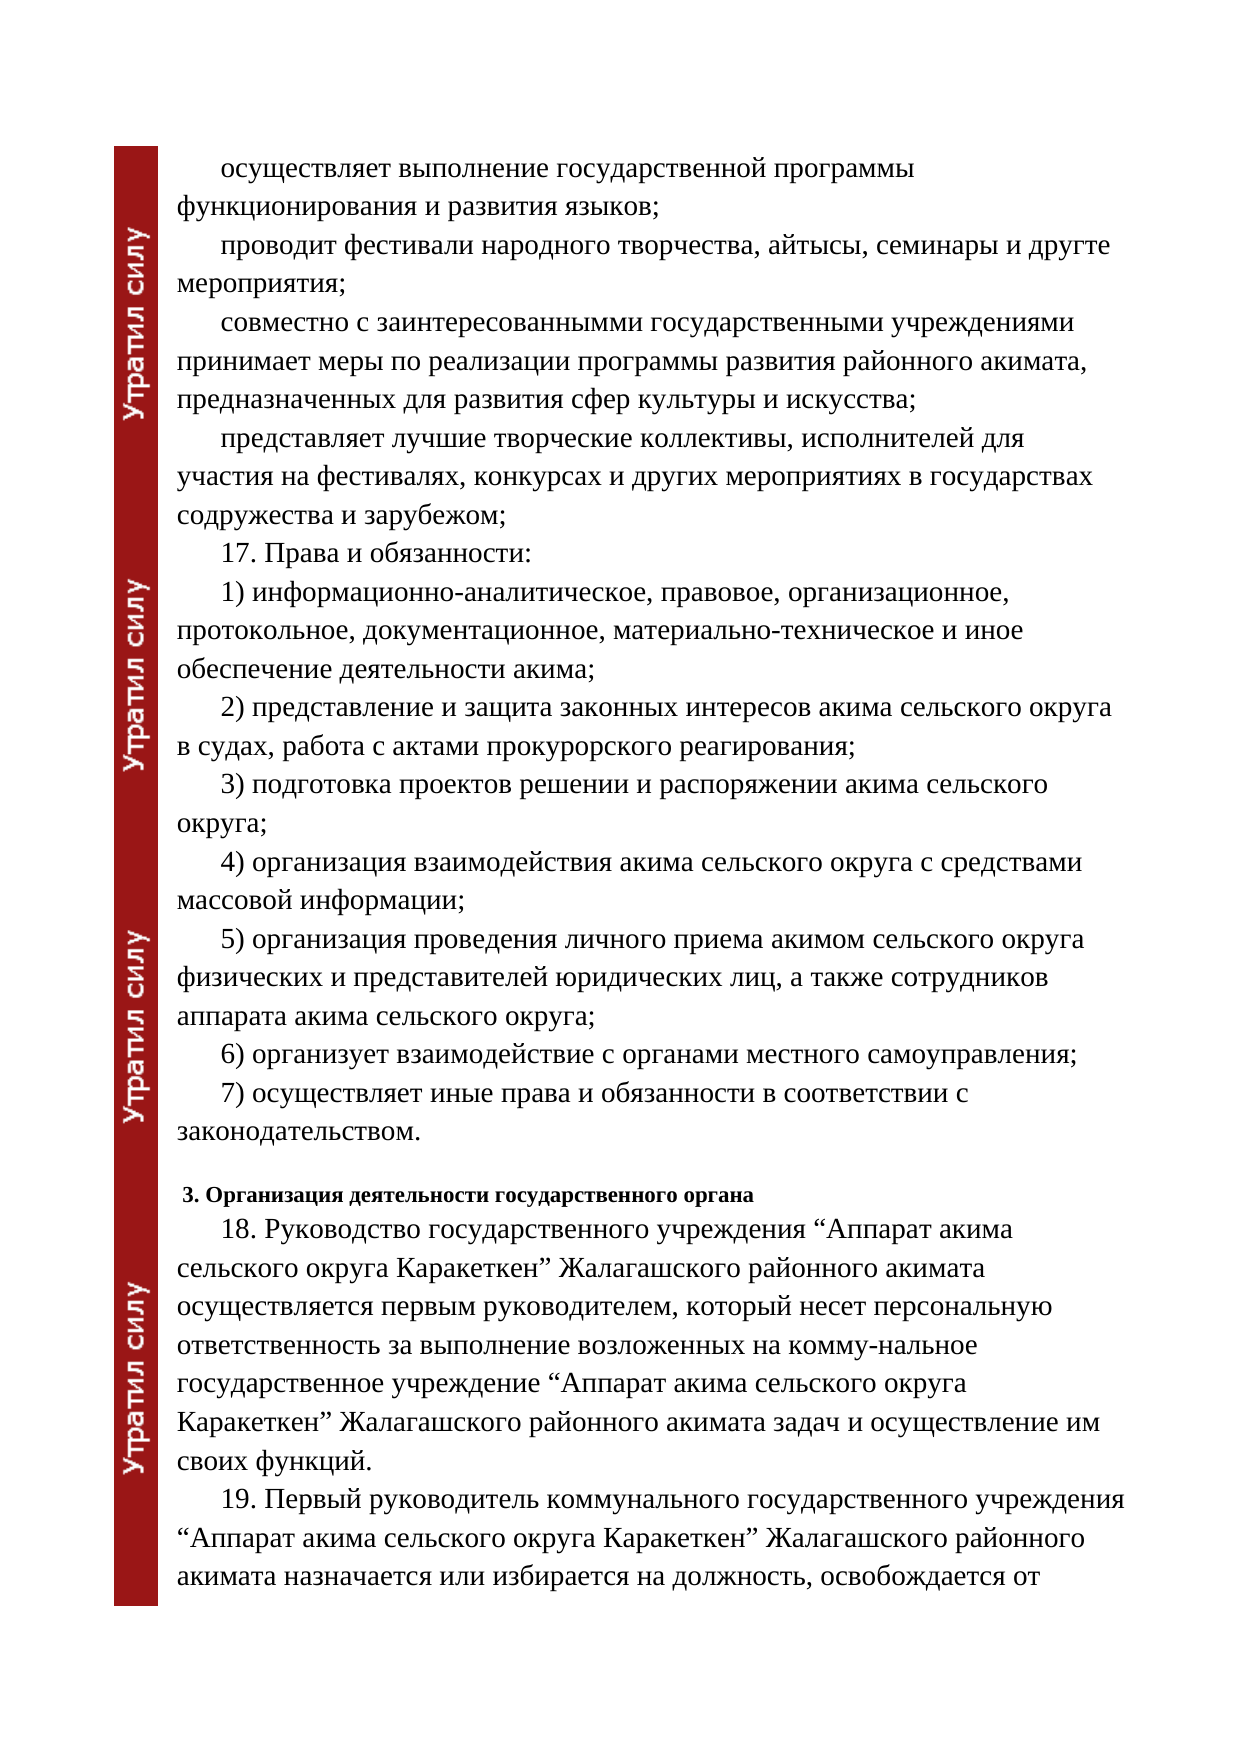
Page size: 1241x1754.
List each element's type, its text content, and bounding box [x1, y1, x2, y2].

text 3. Организация деятельности государственного органа [112, 1181, 1128, 1207]
picture [114, 1592, 158, 1606]
picture [114, 1177, 158, 1181]
picture [114, 146, 158, 150]
picture [114, 1207, 158, 1211]
